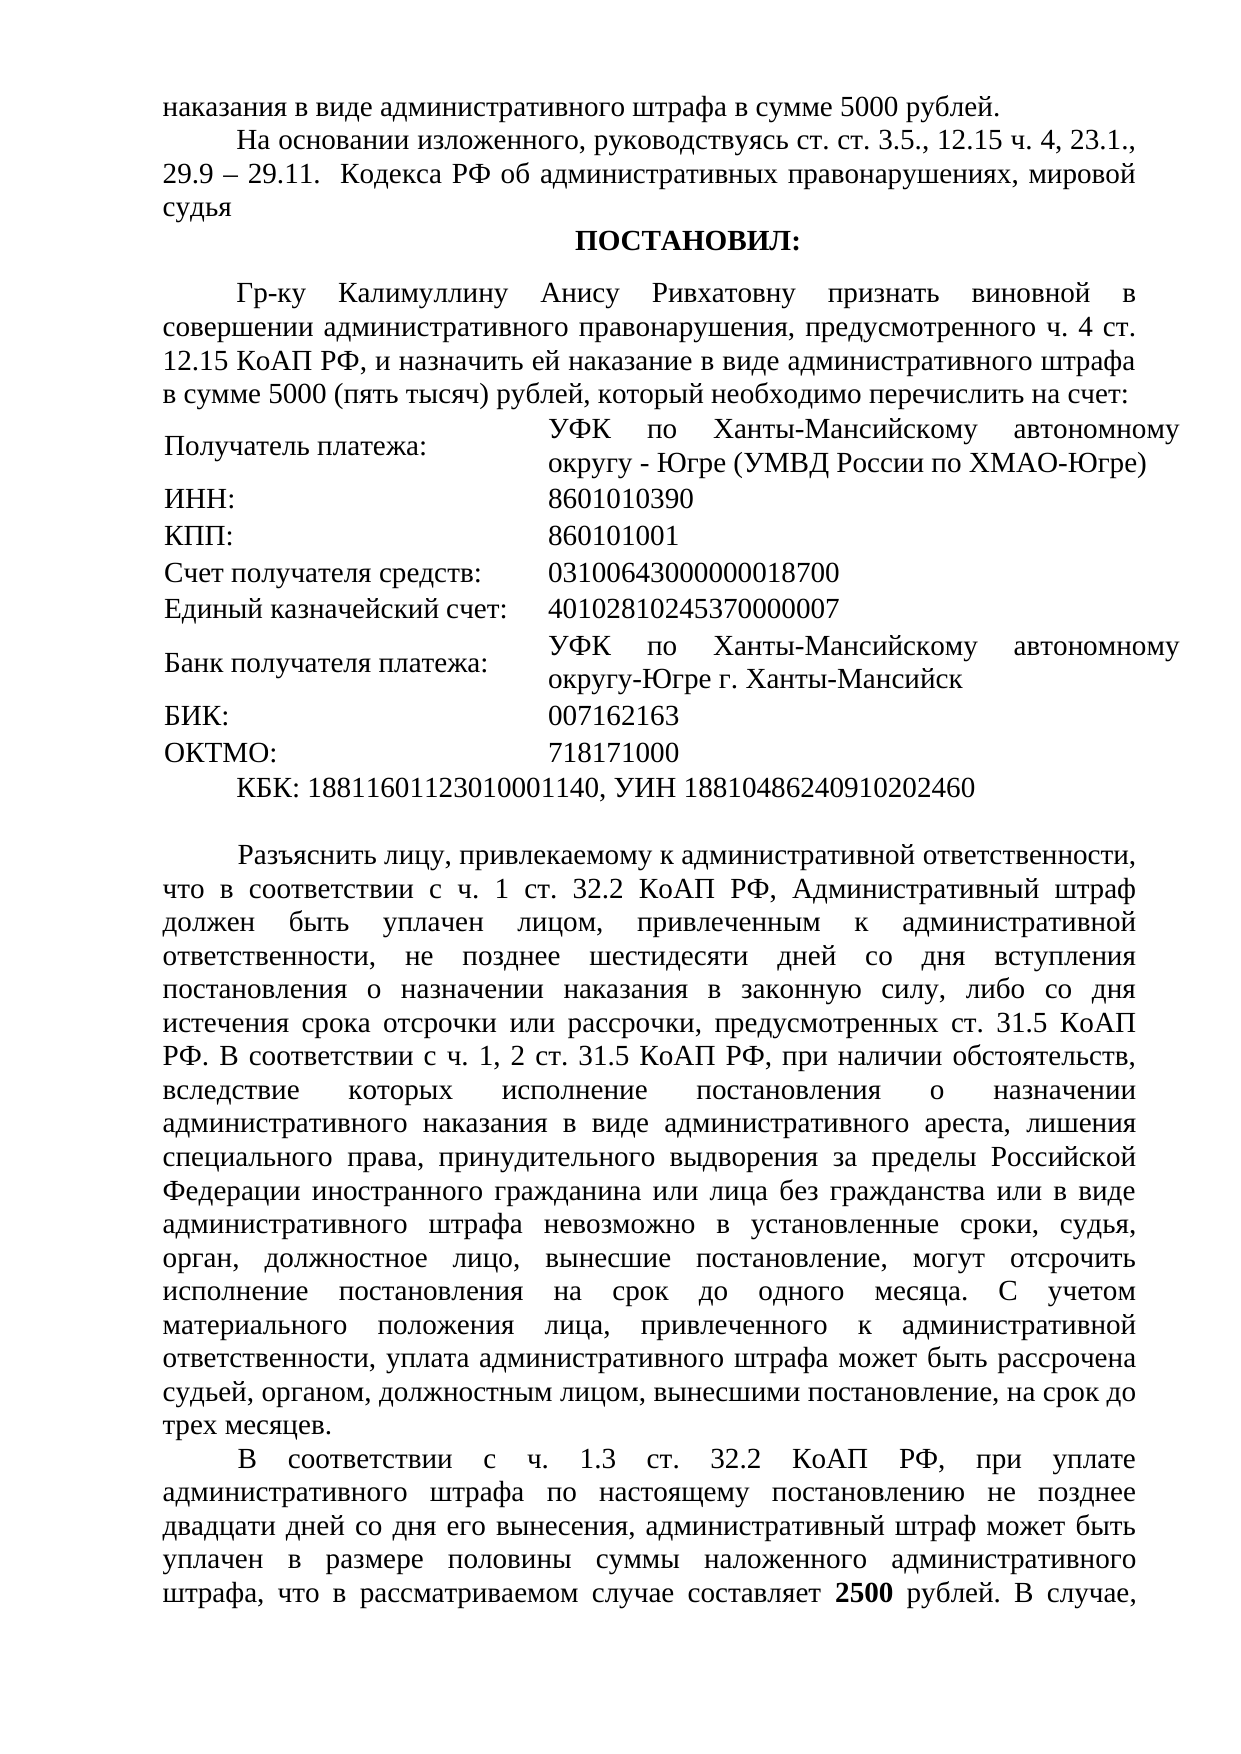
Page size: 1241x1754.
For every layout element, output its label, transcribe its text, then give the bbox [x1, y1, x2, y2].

table_cell 40102810245370000007 [546, 590, 1181, 627]
text КБК: 18811601123010001140, УИН 18810486240910202460 [162, 770, 1137, 804]
text ПОСТАНОВИЛ: [162, 223, 1137, 256]
table_cell ОКТМО: [163, 734, 546, 770]
text Гр-ку Калимуллину Анису Ривхатовну признать виновной в совершении административного правонарушения, предусмотренного ч. 4 ст. 12.15 КоАП РФ, и назначить ей наказание в виде административного штрафа в сумме 5000 (пять тысяч) рублей, который необходимо перечислить на счет: [162, 276, 1137, 410]
table_cell ИНН: [163, 480, 546, 517]
table_cell 007162163 [546, 697, 1181, 733]
table_header УФК по Ханты-Мансийскому автономному округу - Югре (УМВД России по ХМАО-Югре) [546, 410, 1181, 480]
table_cell Единый казначейский счет: [163, 590, 546, 627]
table_cell 860101001 [546, 517, 1181, 553]
table_cell КПП: [163, 517, 546, 553]
table_cell 03100643000000018700 [546, 553, 1181, 590]
table_cell Банк получателя платежа: [163, 627, 546, 697]
table_cell Счет получателя средств: [163, 553, 546, 590]
table_cell 8601010390 [546, 480, 1181, 517]
table_cell УФК по Ханты-Мансийскому автономному округу-Югре г. Ханты-Мансийск [546, 627, 1181, 697]
text Разъяснить лицу, привлекаемому к административной ответственности, что в соответствии с ч. 1 ст. 32.2 КоАП РФ, Административный штраф должен быть уплачен лицом, привлеченным к административной ответственности, не позднее шестидесяти дней со дня вступления постановления о назначении наказания в законную силу, либо со дня истечения срока отсрочки или рассрочки, предусмотренных ст. 31.5 КоАП РФ. В соответствии с ч. 1, 2 ст. 31.5 КоАП РФ, при наличии обстоятельств, вследствие которых исполнение постановления о назначении административного наказания в виде административного ареста, лишения специального права, принудительного выдворения за пределы Российской Федерации иностранного гражданина или лица без гражданства или в виде административного штрафа невозможно в установленные сроки, судья, орган, должностное лицо, вынесшие постановление, могут отсрочить исполнение постановления на срок до одного месяца. С учетом материального положения лица, привлеченного к административной ответственности, уплата административного штрафа может быть рассрочена судьей, органом, должностным лицом, вынесшими постановление, на срок до трех месяцев. [162, 837, 1137, 1441]
text На основании изложенного, руководствуясь ст. ст. 3.5., 12.15 ч. 4, 23.1., 29.9 – 29.11. Кодекса РФ об административных правонарушениях, мировой судья [162, 122, 1137, 223]
table_header Получатель платежа: [163, 410, 546, 480]
table_cell 718171000 [546, 734, 1181, 770]
table_cell БИК: [163, 697, 546, 733]
